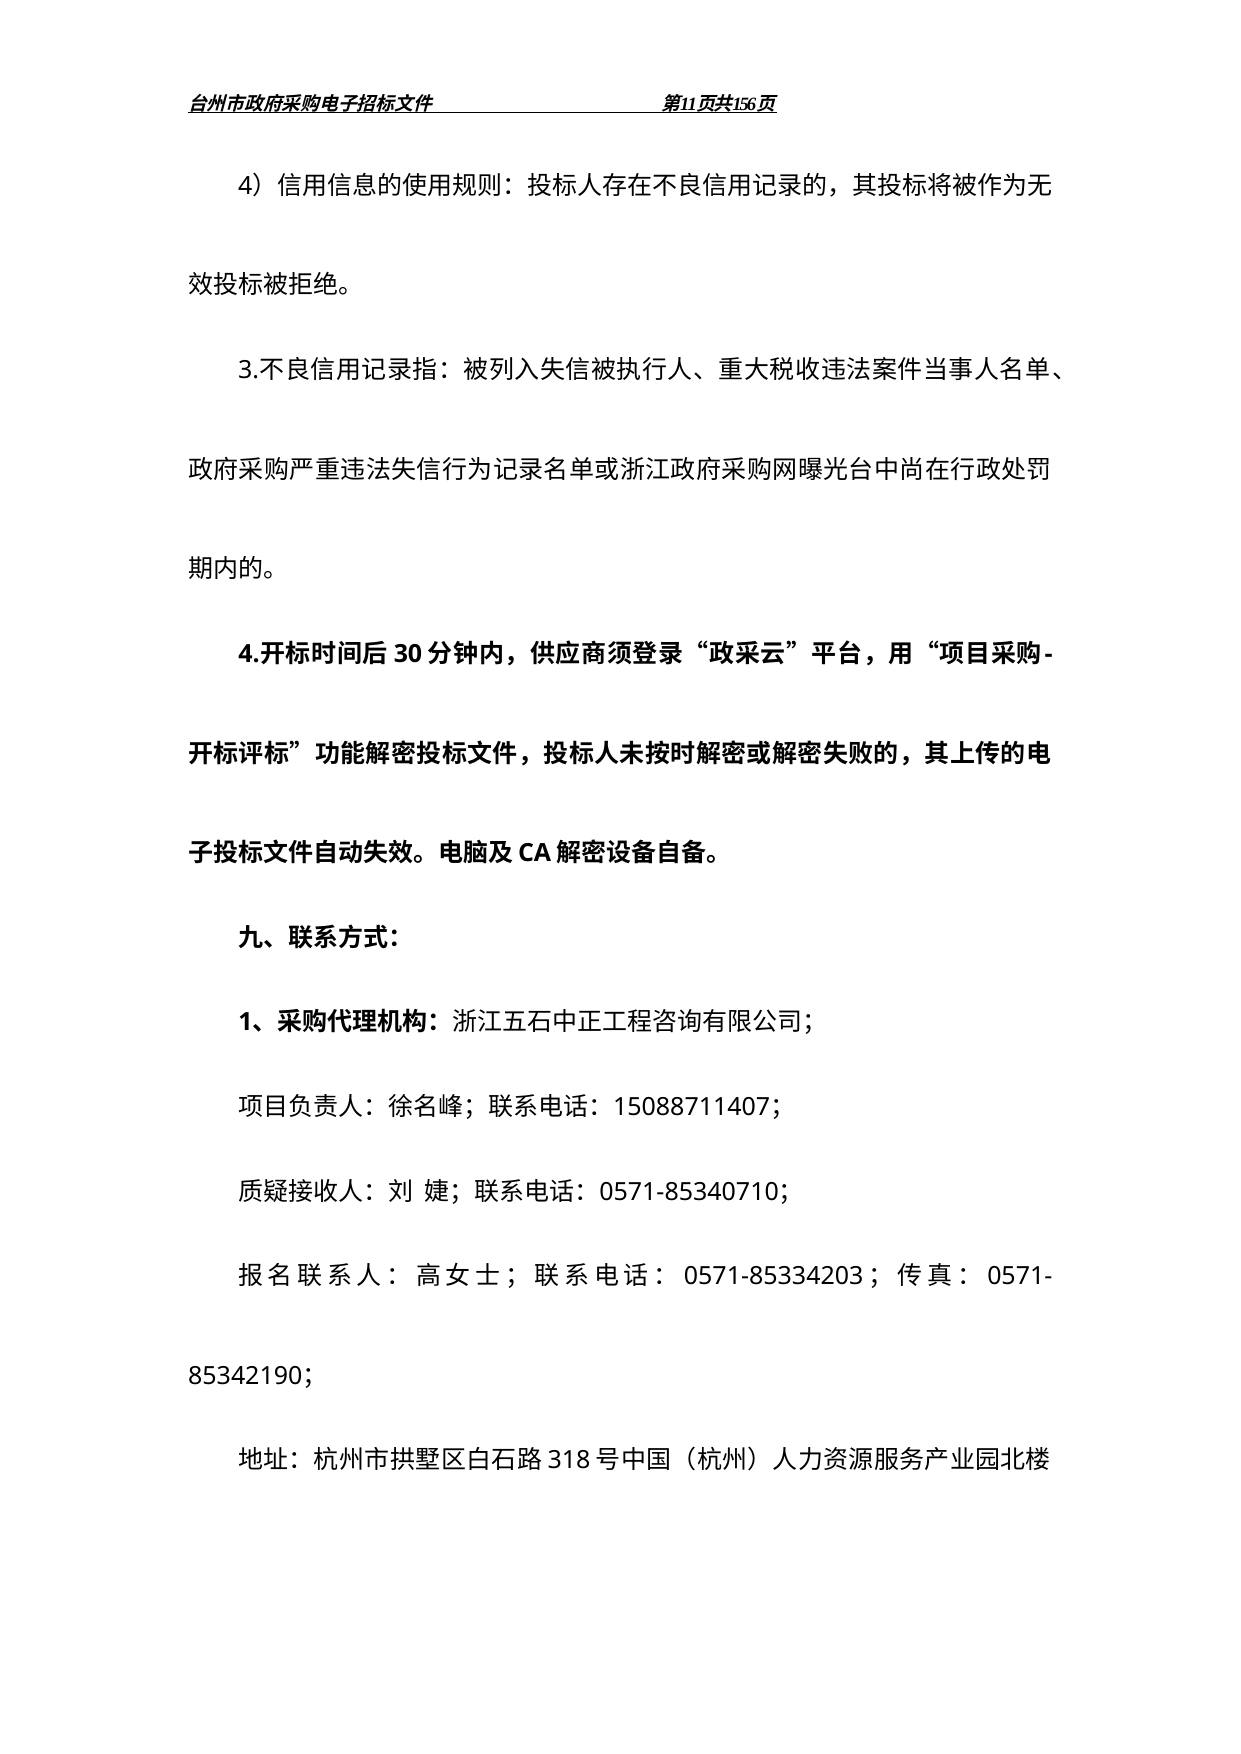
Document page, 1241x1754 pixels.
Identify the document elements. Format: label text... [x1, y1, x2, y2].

text 4.开标时间后30分钟内，供应商须登录“政采云”平台，用“项目采购-开标评标”功能解密投标文件，投标人未按时解密或解密失败的，其上传的电子投标文件自动失效。电脑及CA解密设备自备。 [188, 618, 1052, 884]
text 报名联系人：高女士；联系电话：0571-85334203；传真：0571-85342190； [188, 1241, 1052, 1407]
text 1、采购代理机构：浙江五石中正工程咨询有限公司； [188, 987, 1052, 1053]
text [188, 1425, 1052, 1491]
text 4）信用信息的使用规则：投标人存在不良信用记录的，其投标将被作为无效投标被拒绝。 [188, 150, 1052, 316]
text 项目负责人：徐名峰；联系电话：15088711407； [188, 1071, 1052, 1138]
text 3.不良信用记录指：被列入失信被执行人、重大税收违法案件当事人名单、政府采购严重违法失信行为记录名单或浙江政府采购网曝光台中尚在行政处罚期内的。 [188, 334, 1052, 600]
text 九、联系方式： [188, 902, 1052, 969]
text 质疑接收人：刘 婕；联系电话：0571-85340710； [188, 1156, 1052, 1222]
